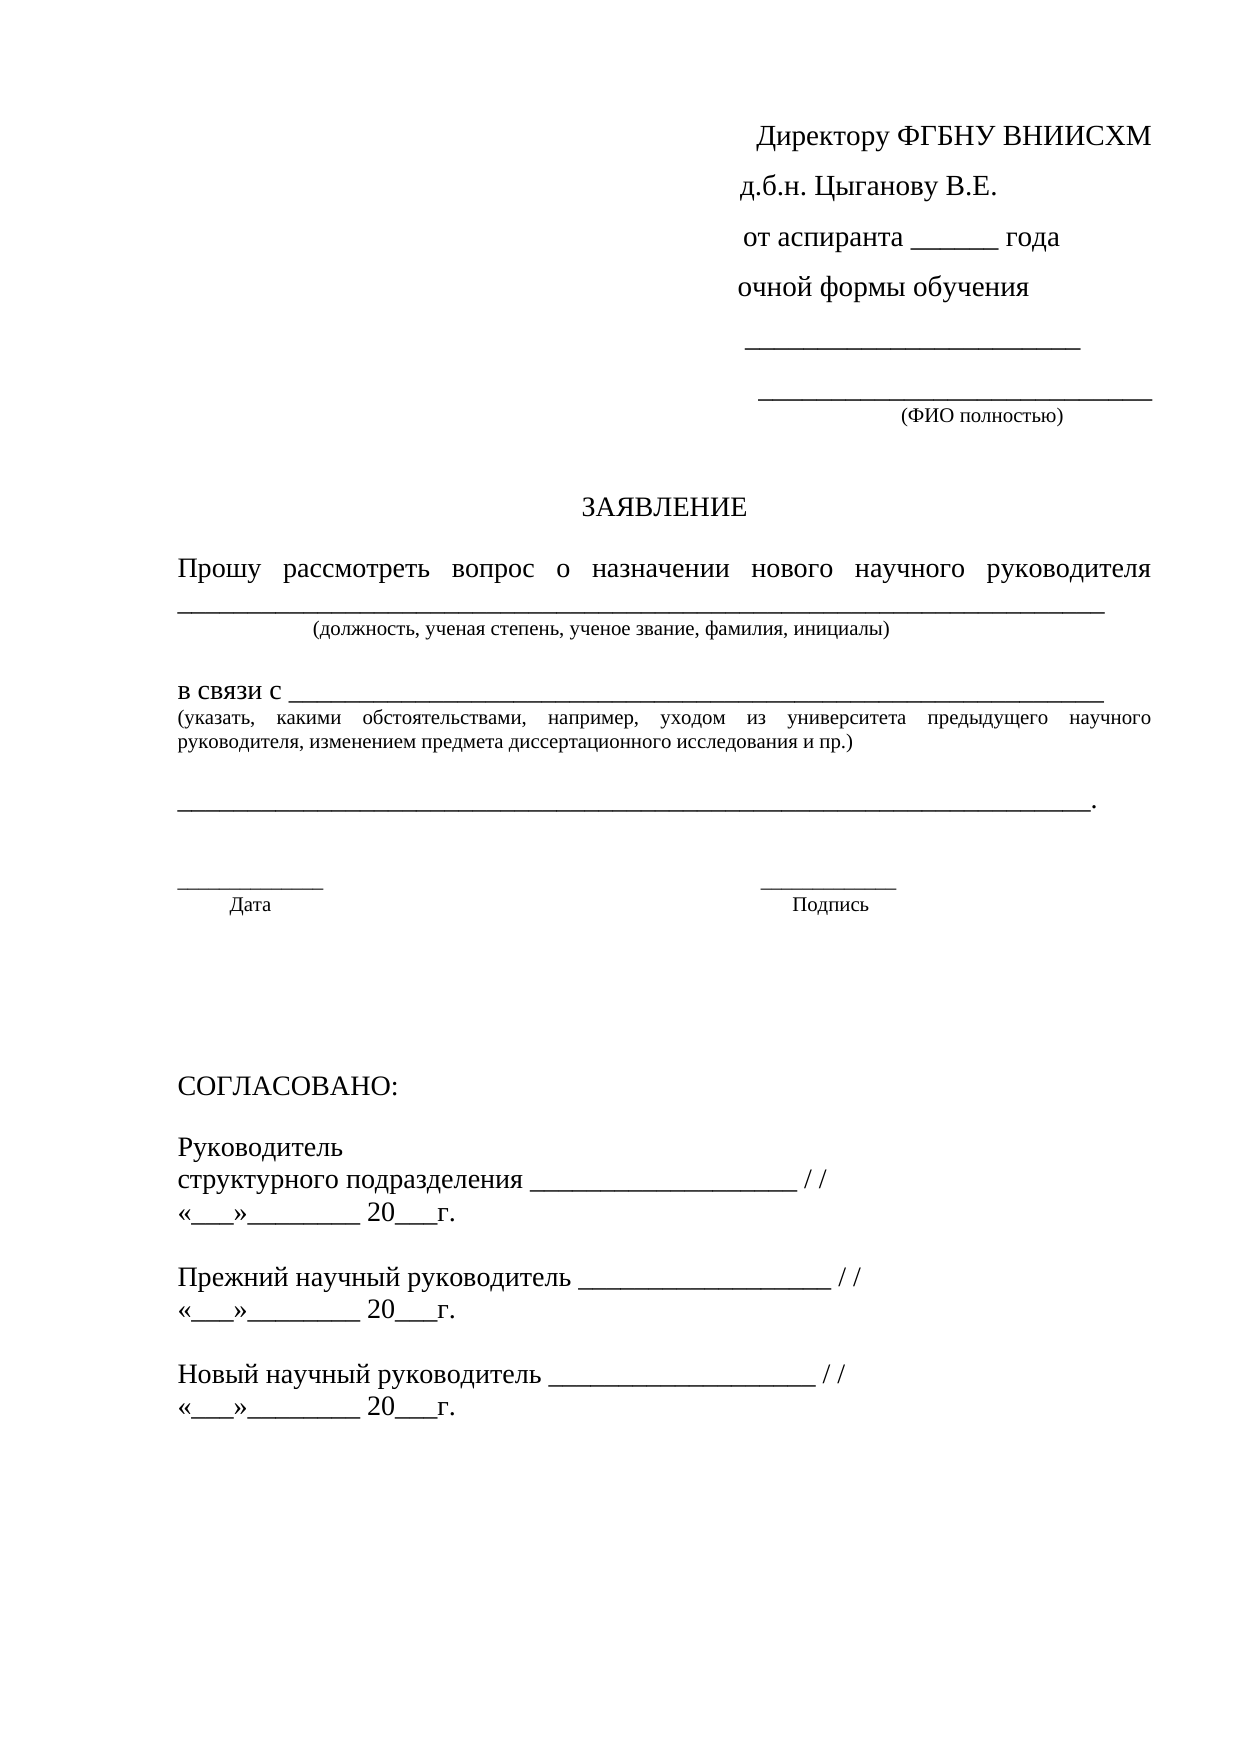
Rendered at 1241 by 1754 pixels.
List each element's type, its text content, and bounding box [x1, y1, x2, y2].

text ______________ _____________ [177, 868, 1152, 892]
text (должность, ученая степень, ученое звание, фамилия, инициалы) [177, 616, 1152, 640]
text СОГЛАСОВАНО: [177, 1068, 1152, 1101]
text ЗАЯВЛЕНИЕ [177, 490, 1152, 522]
text _______________________ [177, 319, 1152, 353]
text «___»________ 20___г. [177, 1389, 1152, 1422]
text д.б.н. Цыганову В.Е. [177, 168, 1152, 202]
text Дата Подпись [177, 892, 1152, 916]
text Директору ФГБНУ ВНИИСХМ [177, 118, 1152, 152]
text (указать, какими обстоятельствами, например, уходом из университета предыдущего научного руководителя, изменением предмета диссертационного исследования и пр.) [177, 705, 1152, 753]
text Прежний научный руководитель __________________ / / [177, 1260, 1152, 1292]
text Новый научный руководитель ___________________ / / [177, 1357, 1152, 1389]
text «___»________ 20___г. [177, 1292, 1152, 1324]
text очной формы обучения [177, 269, 1152, 303]
text Руководитель [177, 1130, 1152, 1162]
text структурного подразделения ___________________ / / [177, 1162, 1152, 1195]
text Прошу рассмотреть вопрос о назначении нового научного руководителя __________________________________________________________________ [177, 552, 1152, 616]
text «___»________ 20___г. [177, 1195, 1152, 1227]
text _________________________________________________________________. [177, 782, 1152, 815]
text ___________________________ [177, 370, 1152, 403]
text в связи с __________________________________________________________ [177, 673, 1152, 705]
text от аспиранта ______ года [177, 219, 1152, 252]
text (ФИО полностью) [177, 403, 1152, 427]
